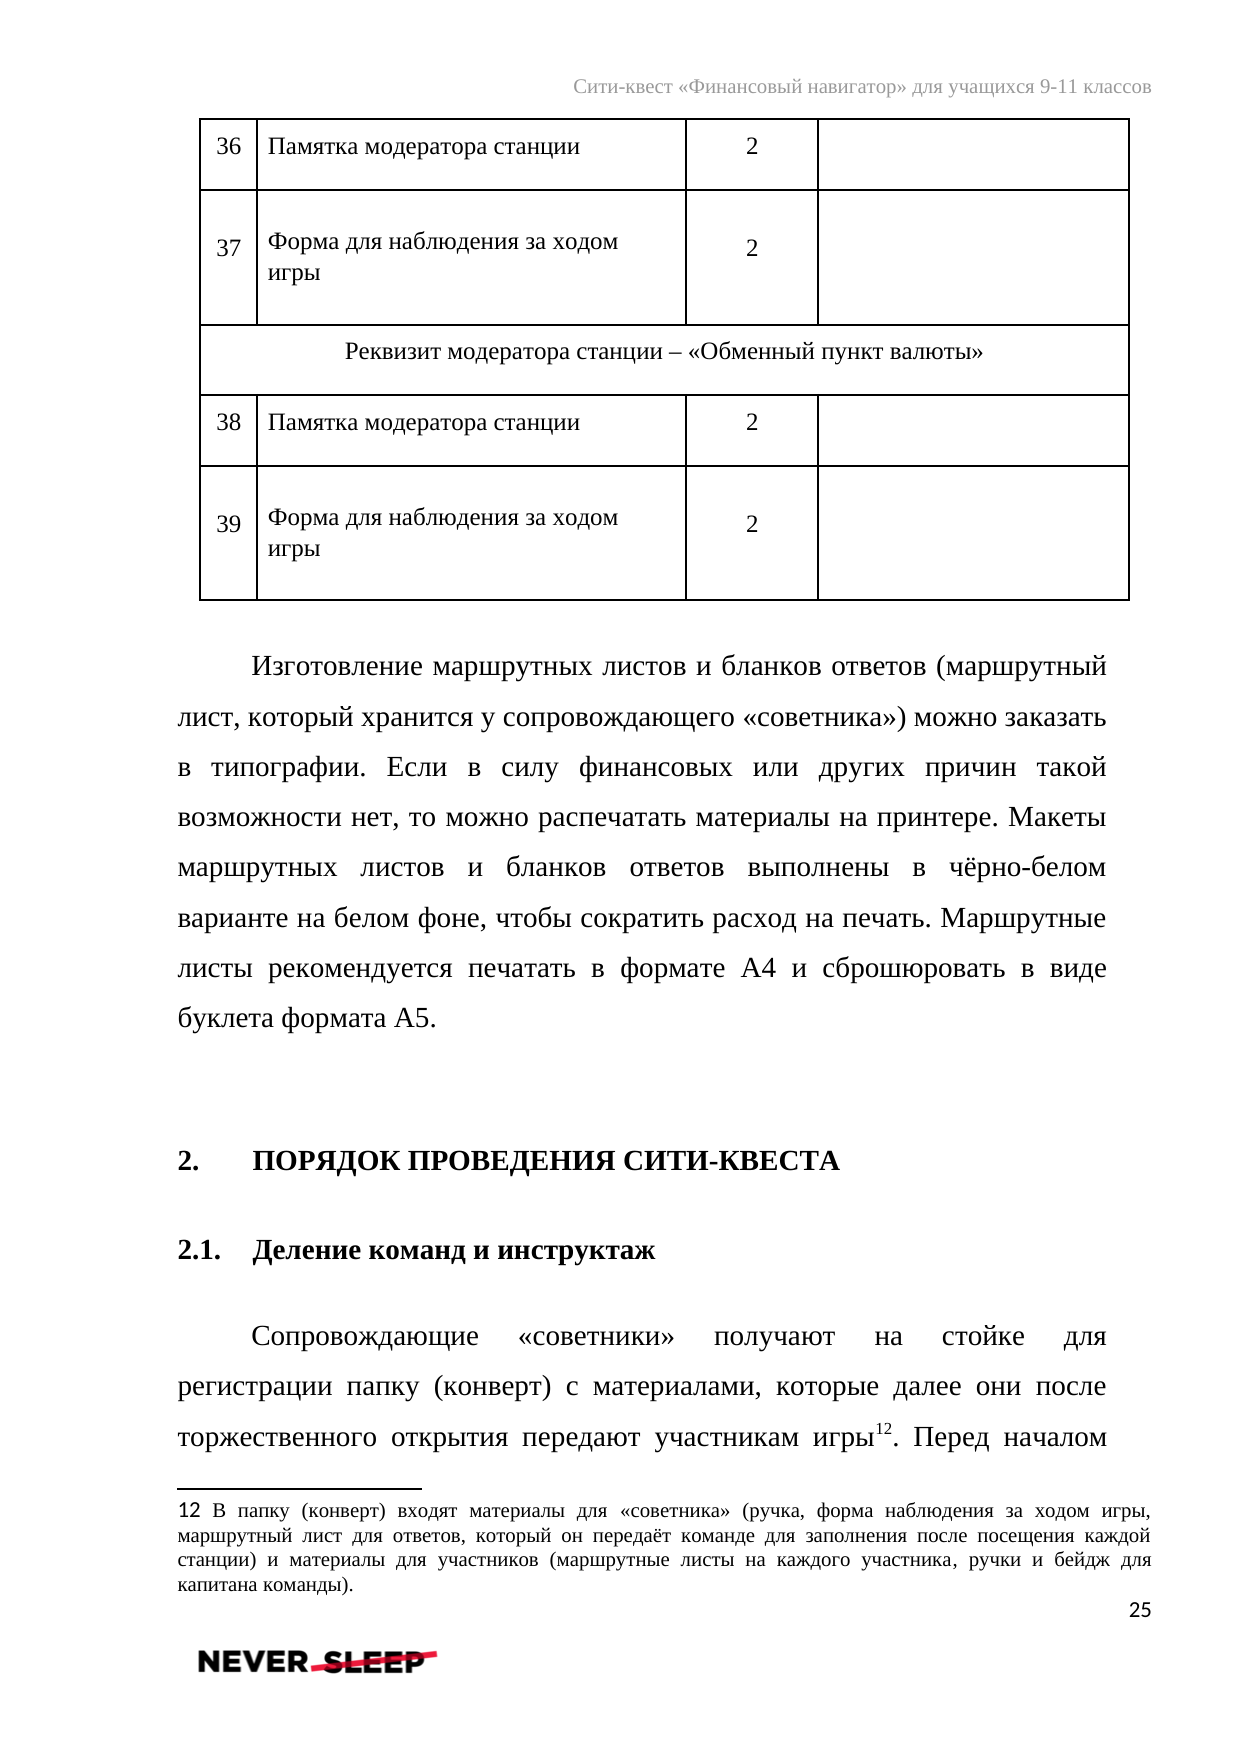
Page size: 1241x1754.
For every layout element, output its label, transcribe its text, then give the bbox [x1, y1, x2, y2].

table_cell [819, 396, 1128, 464]
table_cell 37 [201, 191, 256, 323]
table_cell 2 [687, 120, 817, 189]
table_cell 36 [201, 120, 256, 189]
table_cell [819, 467, 1128, 599]
table_cell Форма для наблюдения за ходом игры [258, 191, 685, 323]
table_cell 38 [201, 396, 256, 464]
subtitle 2. ПОРЯДОК ПРОВЕДЕНИЯ СИТИ-КВЕСТА [177, 1143, 1107, 1176]
subtitle 2.1. Деление команд и инструктаж [177, 1232, 1107, 1265]
picture [177, 1642, 459, 1681]
table_cell Памятка модератора станции [258, 396, 685, 464]
table_cell Реквизит модератора станции – «Обменный пункт валюты» [201, 326, 1128, 394]
text Изготовление маршрутных листов и бланков ответов (маршрутный лист, который хранится у сопровождающего «советника») можно заказать в типографии. Если в силу финансовых или других причин такой возможности нет, то можно распечатать материалы на принтере. Макеты маршрутных листов и бланков ответов выполнены в чёрно-белом варианте на белом фоне, чтобы сократить расход на печать. Маршрутные листы рекомендуется печатать в формате А4 и сброшюровать в виде буклета формата А5. [177, 648, 1107, 1034]
table_cell 39 [201, 467, 256, 599]
table_cell Памятка модератора станции [258, 120, 685, 189]
table_cell [819, 191, 1128, 323]
table_cell Форма для наблюдения за ходом игры [258, 467, 685, 599]
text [177, 1318, 1107, 1452]
table_cell 2 [687, 396, 817, 464]
table_cell 2 [687, 191, 817, 323]
table_cell [819, 120, 1128, 189]
table_cell 2 [687, 467, 817, 599]
